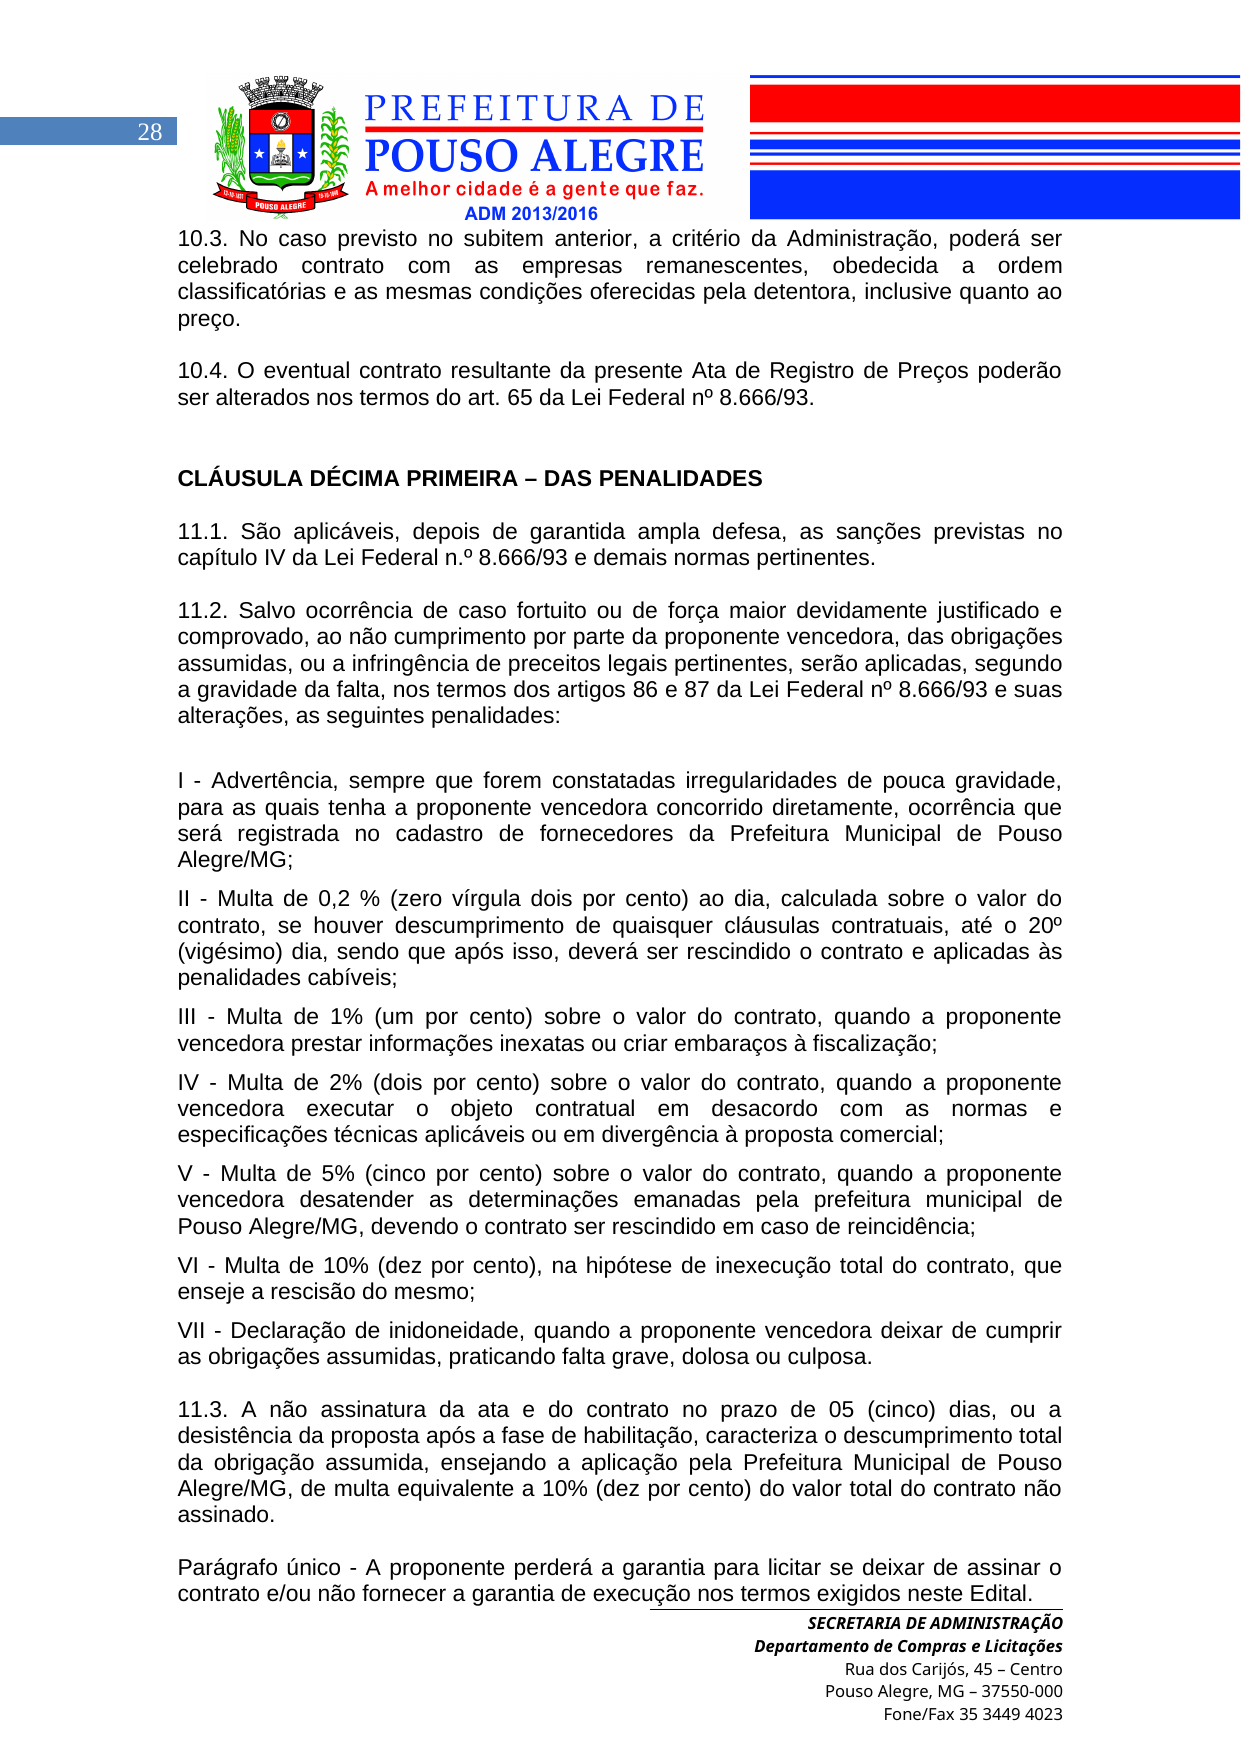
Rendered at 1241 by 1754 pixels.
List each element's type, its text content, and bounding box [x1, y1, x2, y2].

text III - Multa de 1% (um por cento) sobre o valor do contrato, quando a proponente vencedora prestar informações inexatas ou criar embaraços à fiscalização; [177, 1003, 1063, 1056]
text V - Multa de 5% (cinco por cento) sobre o valor do contrato, quando a proponente vencedora desatender as determinações emanadas pela prefeitura municipal de Pouso Alegre/MG, devendo o contrato ser rescindido em caso de reincidência; [177, 1160, 1063, 1239]
picture [206, 73, 1241, 221]
text 10.4. O eventual contrato resultante da presente Ata de Registro de Preços poderão ser alterados nos termos do art. 65 da Lei Federal nº 8.666/93. [177, 357, 1063, 410]
text VI - Multa de 10% (dez por cento), na hipótese de inexecução total do contrato, que enseje a rescisão do mesmo; [177, 1252, 1063, 1304]
text VII - Declaração de inidoneidade, quando a proponente vencedora deixar de cumprir as obrigações assumidas, praticando falta grave, dolosa ou culposa. [177, 1317, 1063, 1369]
list 11.3. A não assinatura da ata e do contrato no prazo de 05 (cinco) dias, ou a desistência da proposta após a fase de habilitação, caracteriza o descumprimento total da obrigação assumida, ensejando a aplicação pela Prefeitura Municipal de Pouso Alegre/MG, de multa equivalente a 10% (dez por cento) do valor total do contrato não assinado. [177, 1396, 1063, 1528]
list Parágrafo único - A proponente perderá a garantia para licitar se deixar de assinar o contrato e/ou não fornecer a garantia de execução nos termos exigidos neste Edital. [177, 1554, 1063, 1607]
text CLÁUSULA DÉCIMA PRIMEIRA – DAS PENALIDADES [177, 465, 1063, 491]
text 10.3. No caso previsto no subitem anterior, a critério da Administração, poderá ser celebrado contrato com as empresas remanescentes, obedecida a ordem classificatórias e as mesmas condições oferecidas pela detentora, inclusive quanto ao preço. [177, 225, 1063, 331]
text IV - Multa de 2% (dois por cento) sobre o valor do contrato, quando a proponente vencedora executar o objeto contratual em desacordo com as normas e especificações técnicas aplicáveis ou em divergência à proposta comercial; [177, 1068, 1063, 1147]
text II - Multa de 0,2 % (zero vírgula dois por cento) ao dia, calculada sobre o valor do contrato, se houver descumprimento de quaisquer cláusulas contratuais, até o 20º (vigésimo) dia, sendo que após isso, deverá ser rescindido o contrato e aplicadas às penalidades cabíveis; [177, 885, 1063, 991]
text I - advertência, sempre que forem constatadas irregularidades de pouca gravidade, para as quais tenha a proponente vencedora concorrido diretamente, ocorrência que será registrada no cadastro de fornecedores da Prefeitura Municipal de Pouso Alegre/MG; [177, 767, 1063, 873]
text 11.1. São aplicáveis, depois de garantida ampla defesa, as sanções previstas no capítulo IV da Lei Federal n.º 8.666/93 e demais normas pertinentes. [177, 518, 1063, 570]
text 11.2. Salvo ocorrência de caso fortuito ou de força maior devidamente justificado e comprovado, ao não cumprimento por parte da proponente vencedora, das obrigações assumidas, ou a infringência de preceitos legais pertinentes, serão aplicadas, segundo a gravidade da falta, nos termos dos artigos 86 e 87 da Lei Federal nº 8.666/93 e suas alterações, as seguintes penalidades: [177, 597, 1063, 728]
